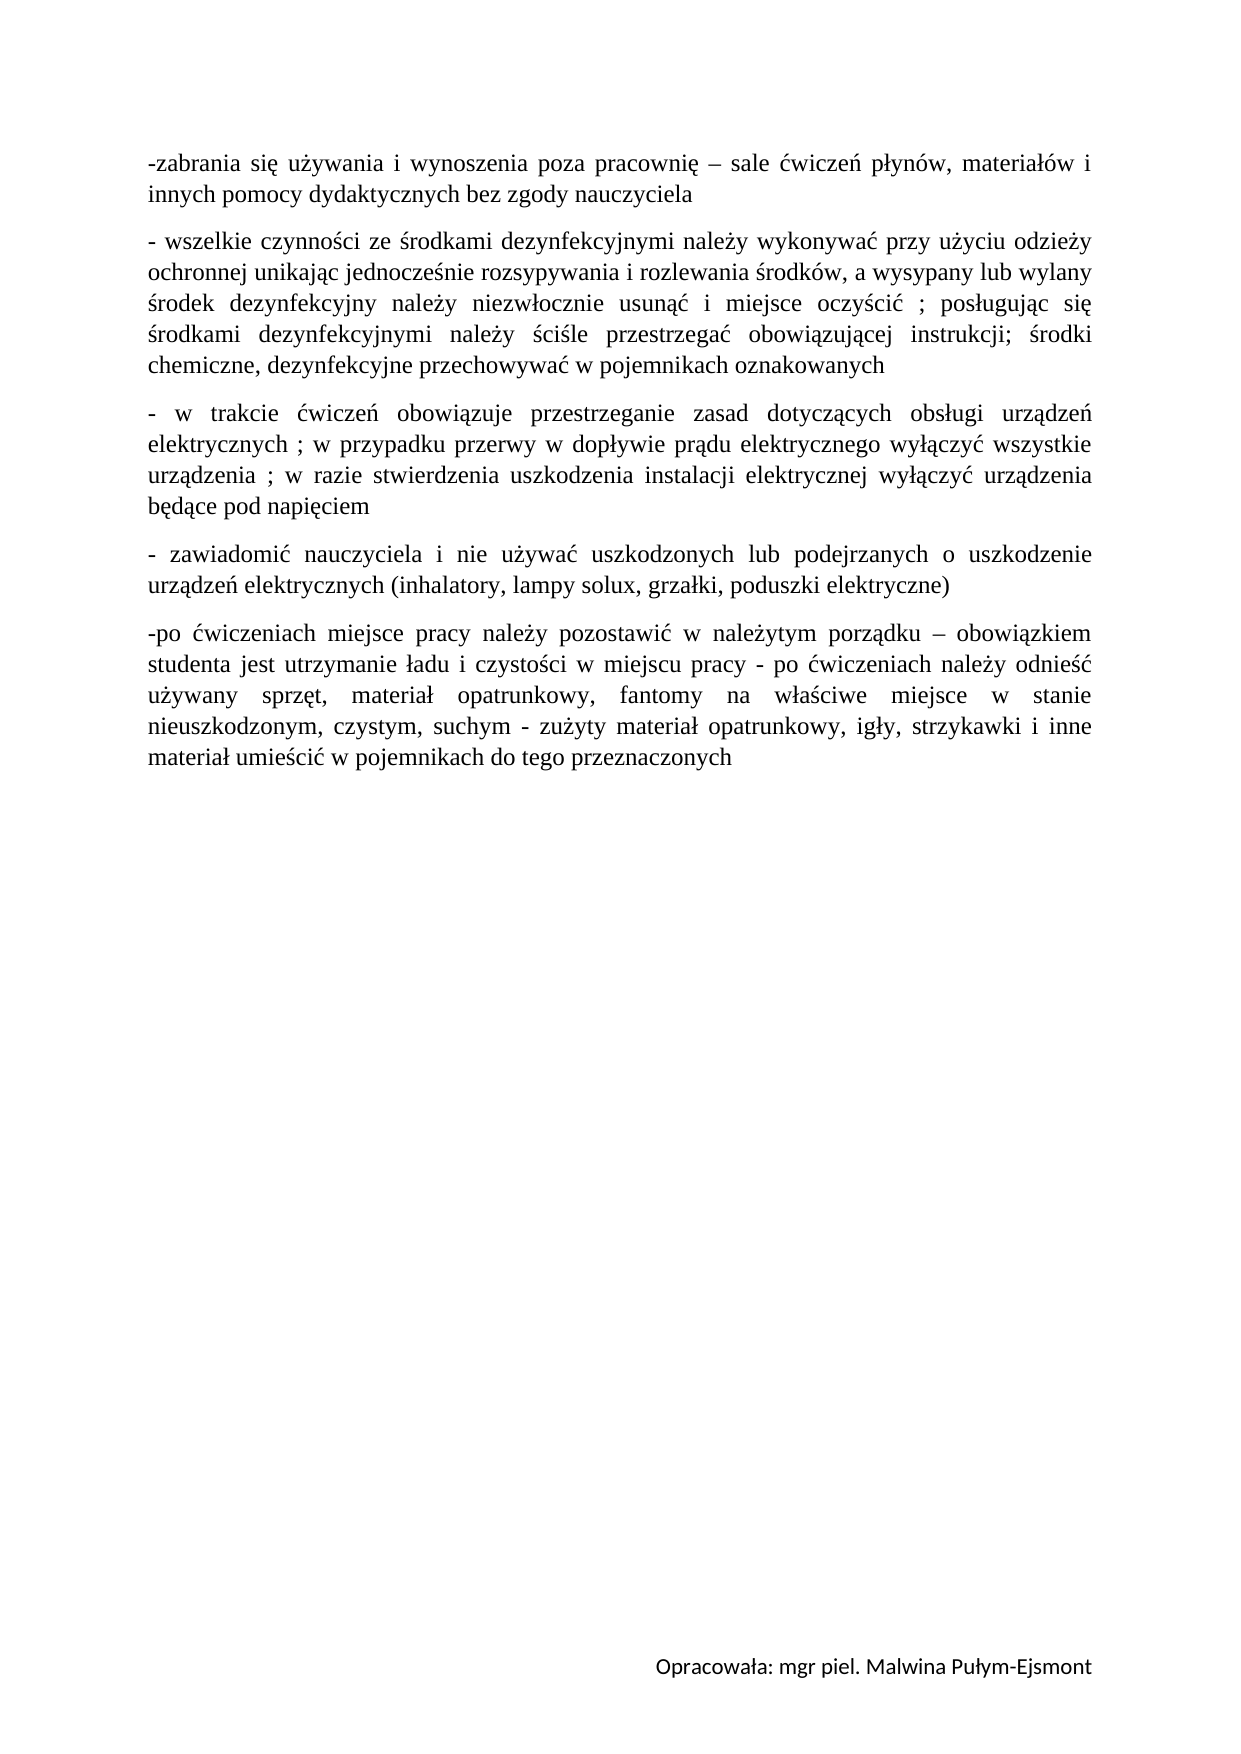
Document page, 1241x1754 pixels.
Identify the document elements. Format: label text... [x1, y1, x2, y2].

text -zabrania się używania i wynoszenia poza pracownię – sale ćwiczeń płynów, materiałów i innych pomocy dydaktycznych bez zgody nauczyciela [148, 148, 1093, 207]
text - zawiadomić nauczyciela i nie używać uszkodzonych lub podejrzanych o uszkodzenie urządzeń elektrycznych (inhalatory, lampy solux, grzałki, poduszki elektryczne) [148, 539, 1093, 599]
text - wszelkie czynności ze środkami dezynfekcyjnymi należy wykonywać przy użyciu odzieży ochronnej unikając jednocześnie rozsypywania i rozlewania środków, a wysypany lub wylany środek dezynfekcyjny należy niezwłocznie usunąć i miejsce oczyścić ; posługując się środkami dezynfekcyjnymi należy ściśle przestrzegać obowiązującej instrukcji; środki chemiczne, dezynfekcyjne przechowywać w pojemnikach oznakowanych [148, 226, 1093, 379]
text - w trakcie ćwiczeń obowiązuje przestrzeganie zasad dotyczących obsługi urządzeń elektrycznych ; w przypadku przerwy w dopływie prądu elektrycznego wyłączyć wszystkie urządzenia ; w razie stwierdzenia uszkodzenia instalacji elektrycznej wyłączyć urządzenia będące pod napięciem [148, 398, 1093, 520]
text -po ćwiczeniach miejsce pracy należy pozostawić w należytym porządku – obowiązkiem studenta jest utrzymanie ładu i czystości w miejscu pracy - po ćwiczeniach należy odnieść używany sprzęt, materiał opatrunkowy, fantomy na właściwe miejsce w stanie nieuszkodzonym, czystym, suchym - zużyty materiał opatrunkowy, igły, strzykawki i inne materiał umieścić w pojemnikach do tego przeznaczonych [148, 618, 1093, 771]
